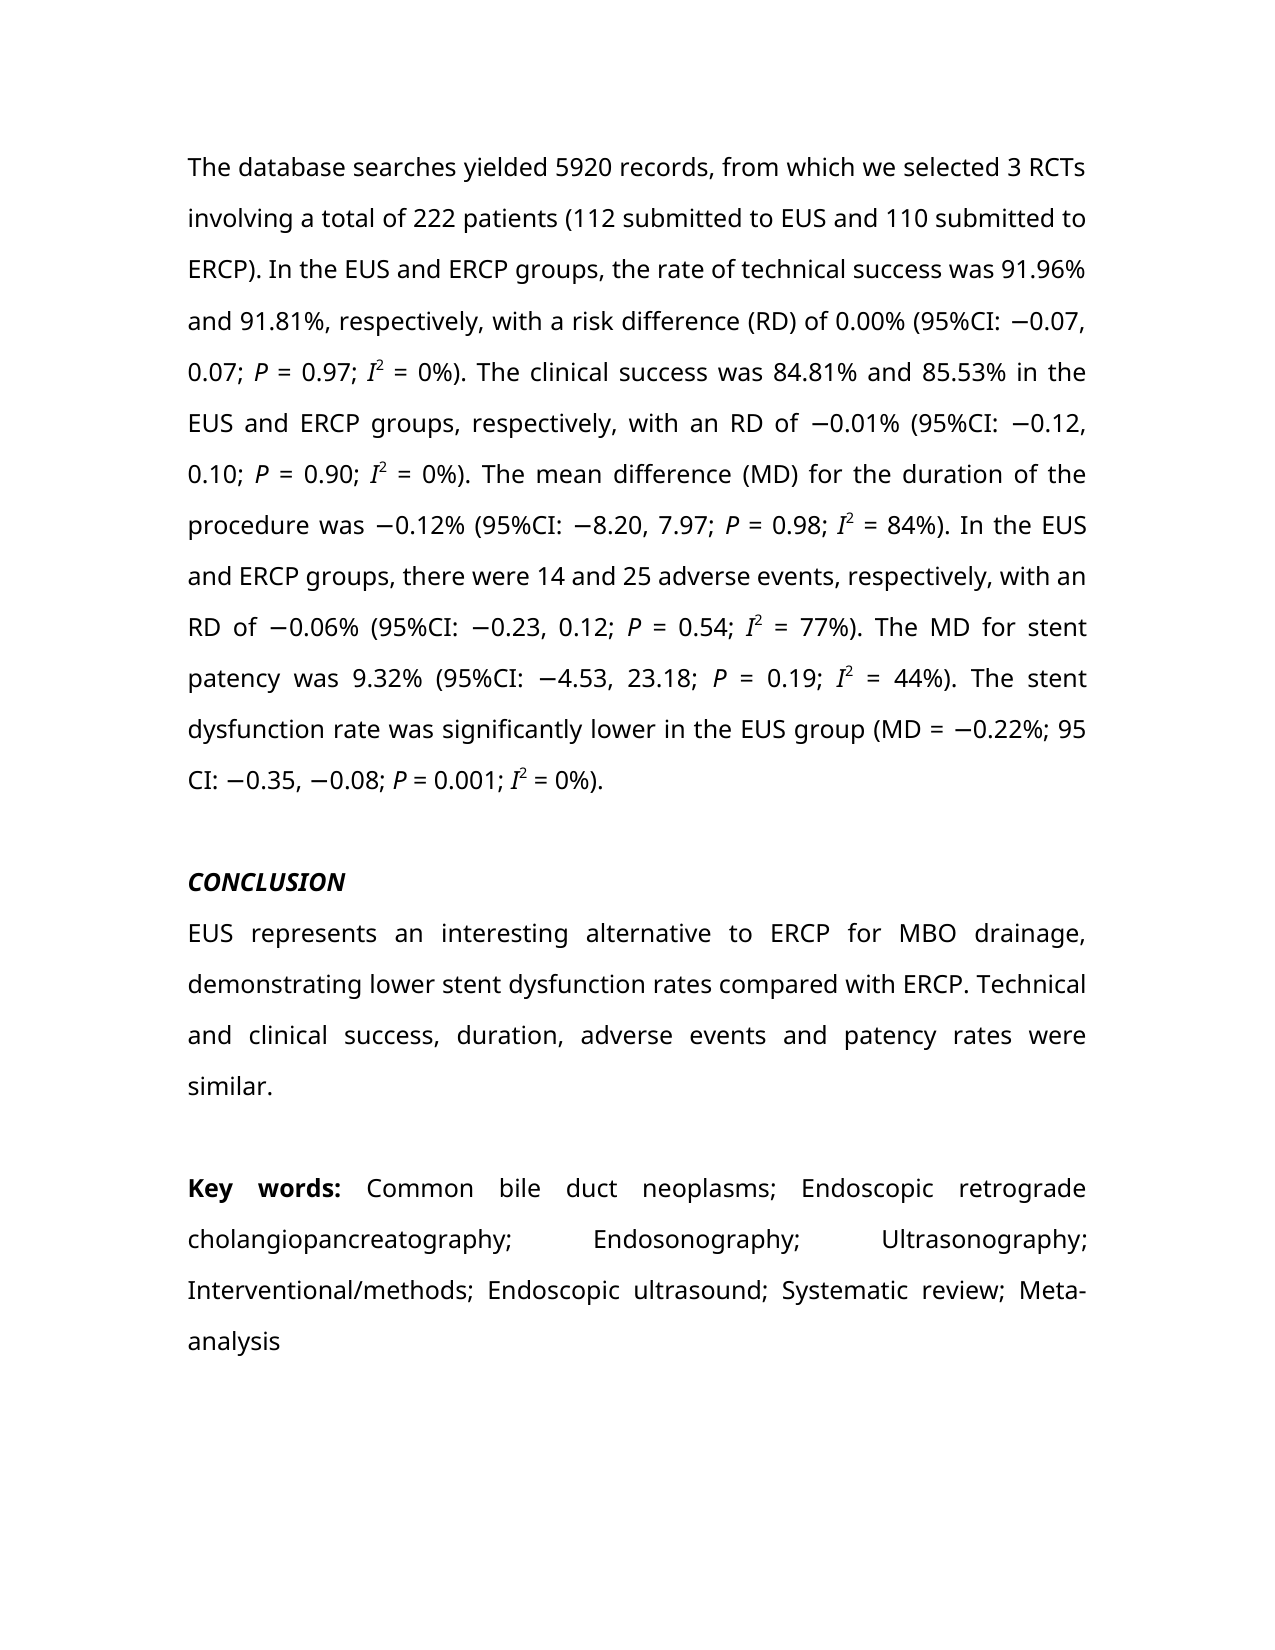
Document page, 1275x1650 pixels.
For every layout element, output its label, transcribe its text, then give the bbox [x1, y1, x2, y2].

text CONCLUSION [187, 864, 1087, 899]
text Key words: Common bile duct neoplasms; Endoscopic retrograde cholangiopancreatography; Endosonography; Ultrasonography; Interventional/methods; Endoscopic ultrasound; Systematic review; Meta-analysis [187, 1171, 1087, 1358]
text EUS represents an interesting alternative to ERCP for MBO drainage, demonstrating lower stent dysfunction rates compared with ERCP. Technical and clinical success, duration, adverse events and patency rates were similar. [187, 916, 1087, 1103]
text The database searches yielded 5920 records, from which we selected 3 RCTs involving a total of 222 patients (112 submitted to EUS and 110 submitted to ERCP). In the EUS and ERCP groups, the rate of technical success was 91.96% and 91.81%, respectively, with a risk difference (RD) of 0.00% (95%CI: −0.07, 0.07; P = 0.97; I2 = 0%). The clinical success was 84.81% and 85.53% in the EUS and ERCP groups, respectively, with an RD of −0.01% (95%CI: −0.12, 0.10; P = 0.90; I2 = 0%). The mean difference (MD) for the duration of the procedure was −0.12% (95%CI: −8.20, 7.97; P = 0.98; I2 = 84%). In the EUS and ERCP groups, there were 14 and 25 adverse events, respectively, with an RD of −0.06% (95%CI: −0.23, 0.12; P = 0.54; I2 = 77%). The MD for stent patency was 9.32% (95%CI: −4.53, 23.18; P = 0.19; I2 = 44%). The stent dysfunction rate was significantly lower in the EUS group (MD = −0.22%; 95 CI: −0.35, −0.08; P = 0.001; I2 = 0%). [187, 150, 1087, 797]
